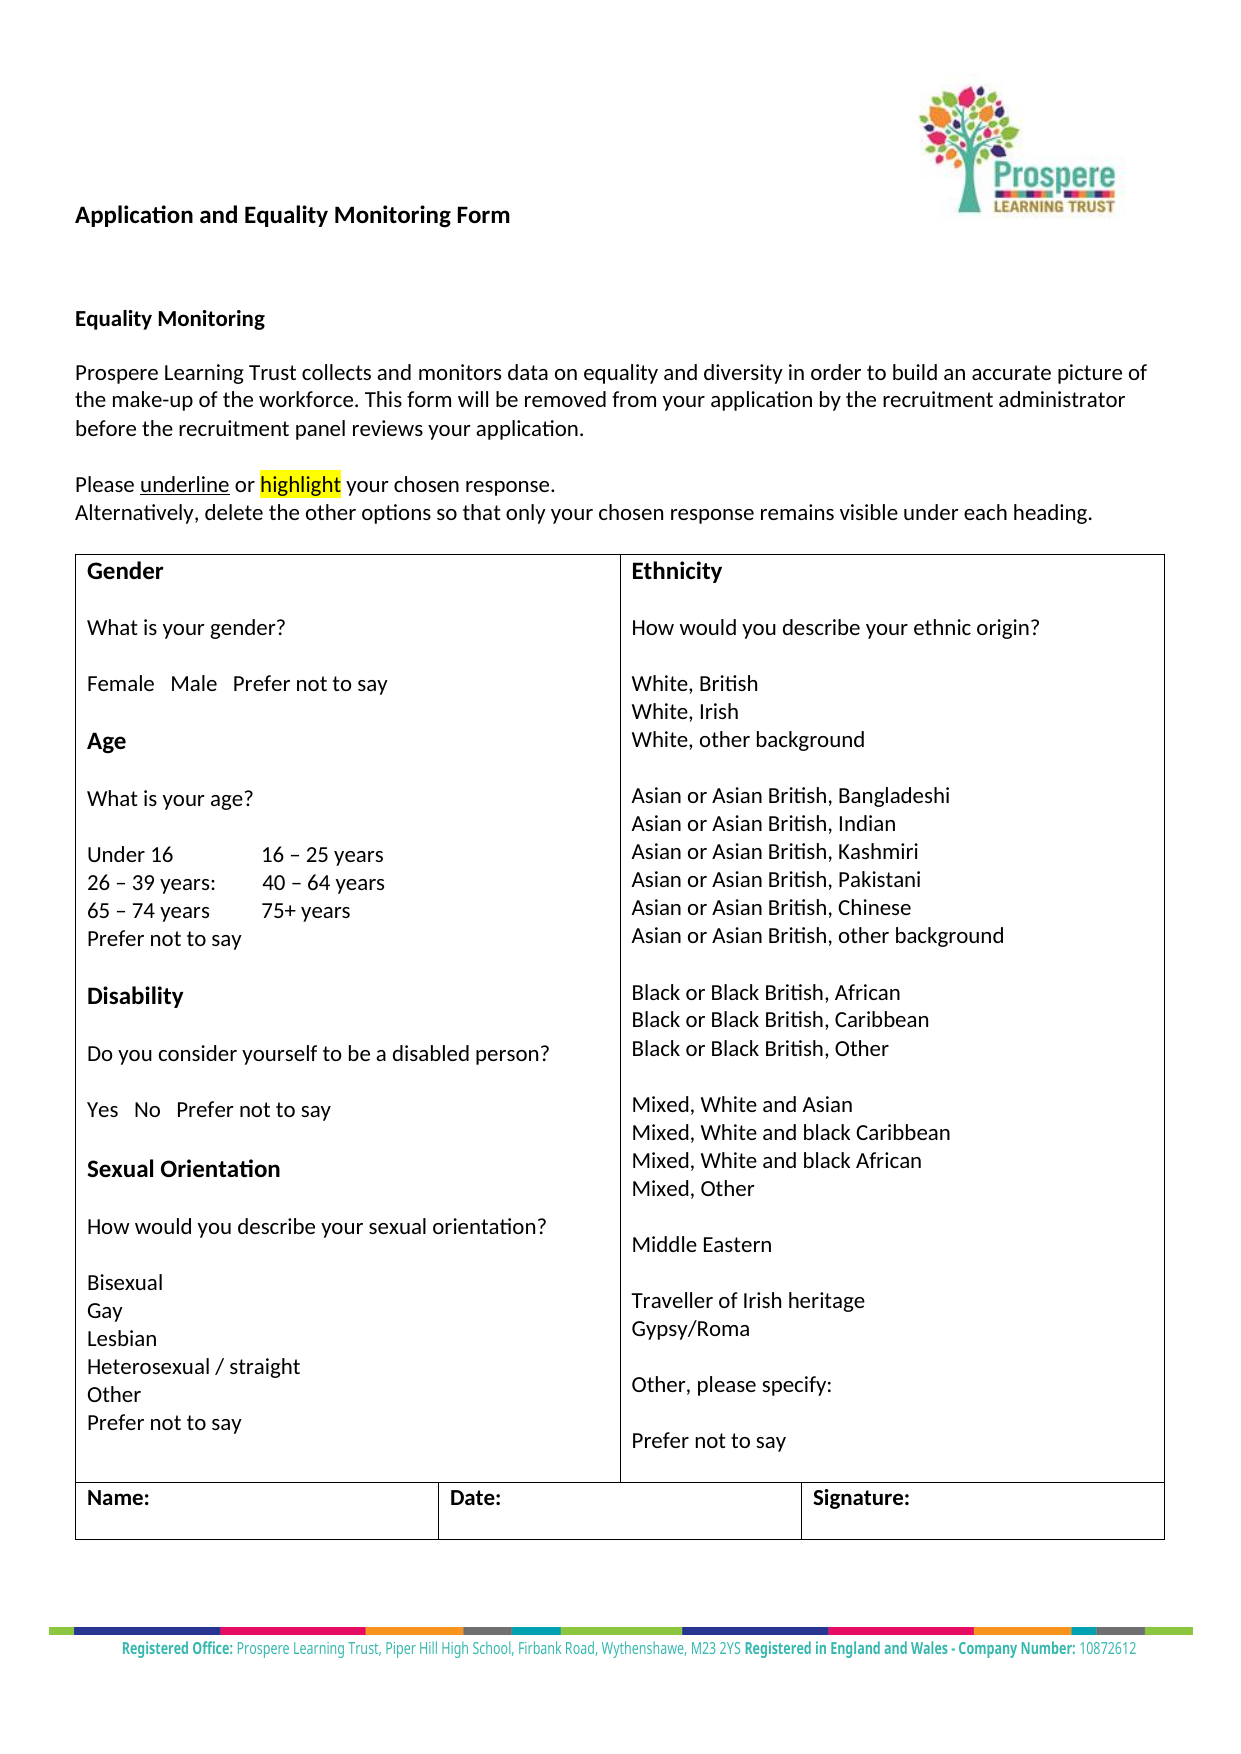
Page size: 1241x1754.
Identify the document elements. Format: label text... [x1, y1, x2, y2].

text Equality Monitoring [75, 304, 1165, 333]
table_cell Signature: [802, 1483, 1164, 1539]
picture [900, 73, 1133, 224]
table_header Gender What is your gender? Female Male Prefer not to say Age What is your age? Under 16 16 – 25 years 26 – 39 years: 40 – 64 years 65 – 74 years 75+ years Prefer not to say Disability Do you consider yourself to be a disabled person? Yes No Prefer not to say Sexual Orientation How would you describe your sexual orientation? Bisexual Gay Lesbian Heterosexual / straight Other Prefer not to say [76, 555, 620, 1482]
text Please underline or highlight your chosen response. [75, 470, 260, 498]
picture [47, 1627, 1193, 1635]
table_cell Date: [439, 1483, 801, 1539]
text Prospere Learning Trust collects and monitors data on equality and diversity in order to build an accurate picture of the make-up of the workforce. This form will be removed from your application by the recruitment administrator before the recruitment panel reviews your application. [75, 358, 1165, 442]
text Please underline or highlight your chosen response. [341, 470, 1165, 498]
table_header Ethnicity How would you describe your ethnic origin? White, British White, Irish White, other background Asian or Asian British, Bangladeshi Asian or Asian British, Indian Asian or Asian British, Kashmiri Asian or Asian British, Pakistani Asian or Asian British, Chinese Asian or Asian British, other background Black or Black British, African Black or Black British, Caribbean Black or Black British, Other Mixed, White and Asian Mixed, White and black Caribbean Mixed, White and black African Mixed, Other Middle Eastern Traveller of Irish heritage Gypsy/Roma Other, please specify: Prefer not to say [621, 555, 1164, 1482]
table_cell Name: [76, 1483, 438, 1539]
text Alternatively, delete the other options so that only your chosen response remains visible under each heading. [75, 498, 1165, 526]
